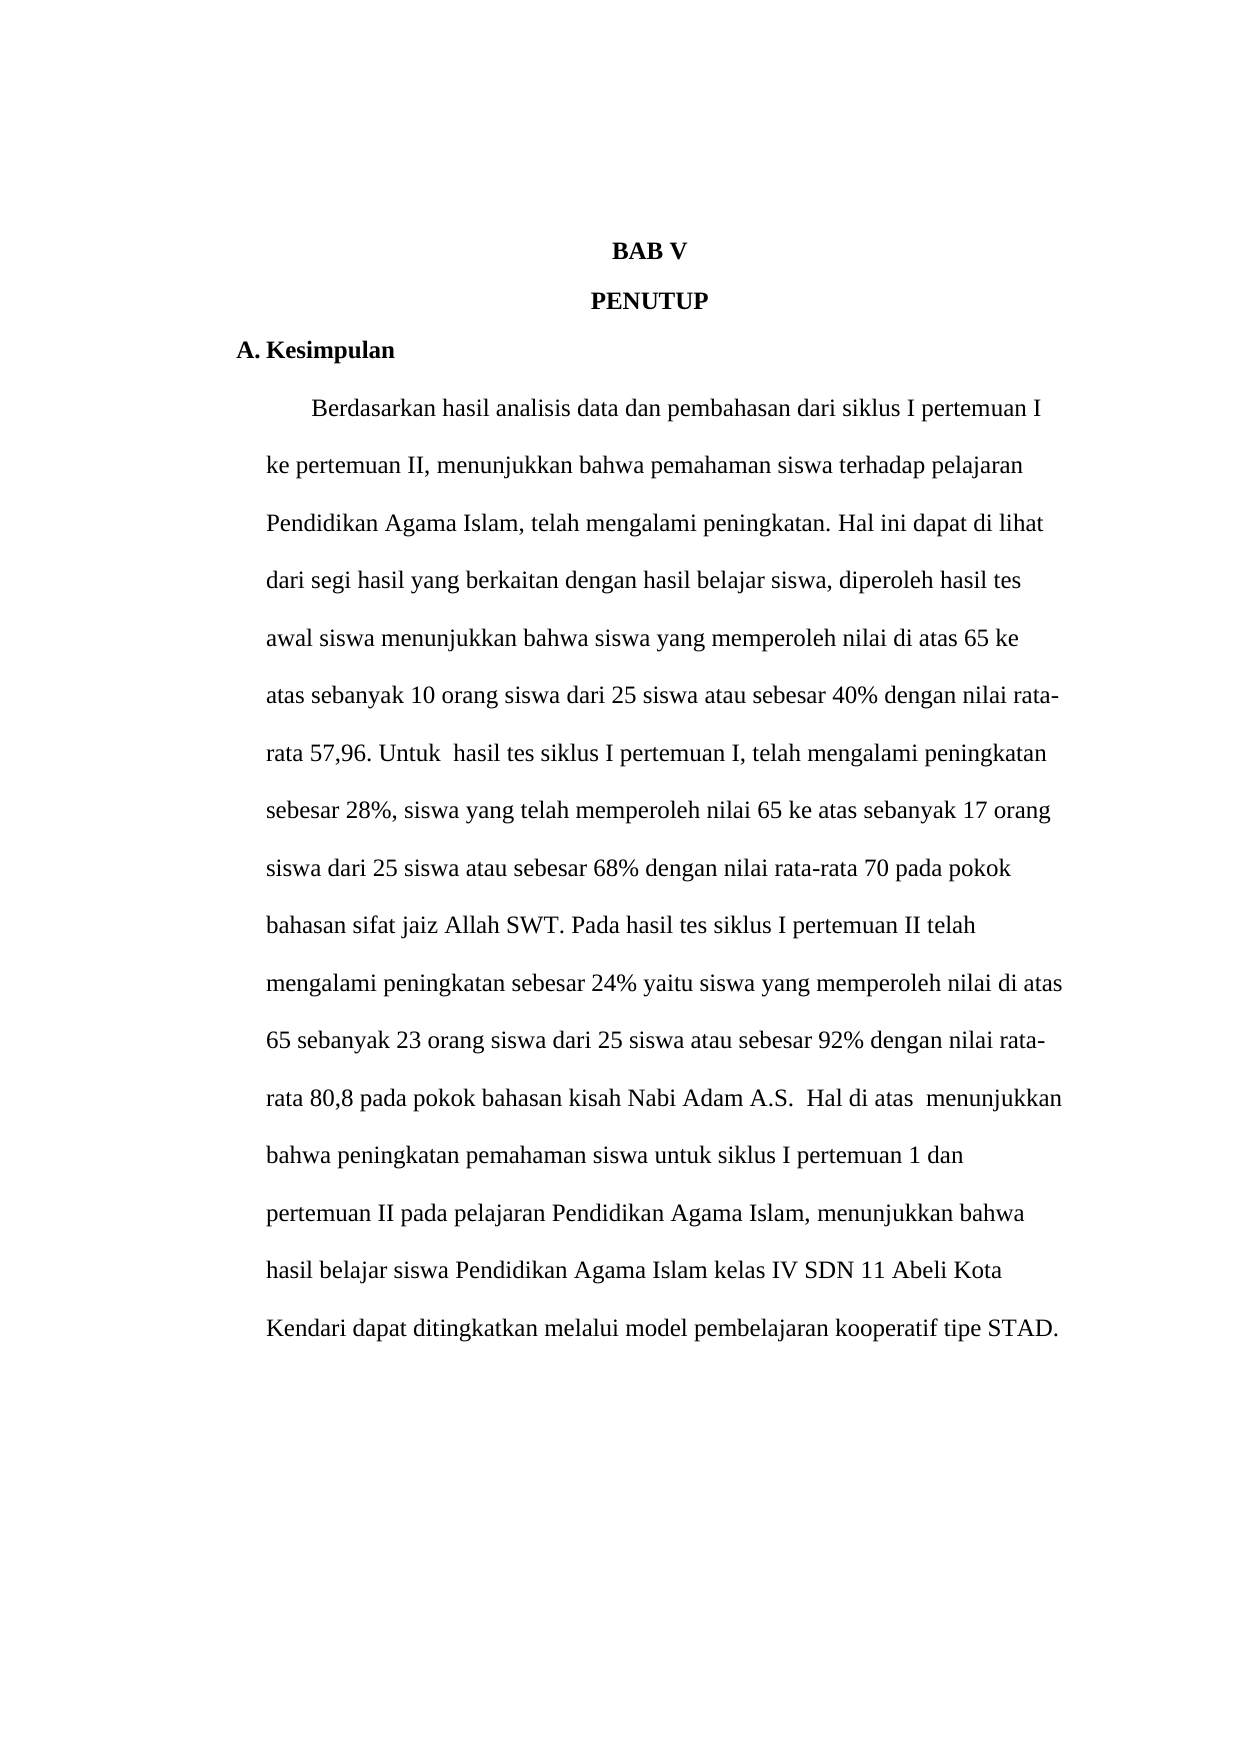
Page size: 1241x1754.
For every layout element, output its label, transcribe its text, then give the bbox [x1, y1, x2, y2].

text BAB V [236, 236, 1063, 265]
list Kesimpulan [236, 335, 1063, 364]
list Berdasarkan hasil analisis data dan pembahasan dari siklus I pertemuan I ke pertemuan II, menunjukkan bahwa pemahaman siswa terhadap pelajaran Pendidikan Agama Islam, telah mengalami peningkatan. Hal ini dapat di lihat dari segi hasil yang berkaitan dengan hasil belajar siswa, diperoleh hasil tes awal siswa menunjukkan bahwa siswa yang memperoleh nilai di atas 65 ke atas sebanyak 10 orang siswa dari 25 siswa atau sebesar 40% dengan nilai rata-rata 57,96. Untuk hasil tes siklus I pertemuan I, telah mengalami peningkatan sebesar 28%, siswa yang telah memperoleh nilai 65 ke atas sebanyak 17 orang siswa dari 25 siswa atau sebesar 68% dengan nilai rata-rata 70 pada pokok bahasan sifat jaiz Allah SWT. Pada hasil tes siklus I pertemuan II telah mengalami peningkatan sebesar 24% yaitu siswa yang memperoleh nilai di atas 65 sebanyak 23 orang siswa dari 25 siswa atau sebesar 92% dengan nilai rata-rata 80,8 pada pokok bahasan kisah Nabi Adam A.S. Hal di atas menunjukkan bahwa peningkatan pemahaman siswa untuk siklus I pertemuan 1 dan pertemuan II pada pelajaran Pendidikan Agama Islam, menunjukkan bahwa hasil belajar siswa Pendidikan Agama Islam kelas IV SDN 11 Abeli Kota Kendari dapat ditingkatkan melalui model pembelajaran kooperatif tipe STAD. [266, 393, 1063, 1342]
text PENUTUP [236, 286, 1063, 314]
